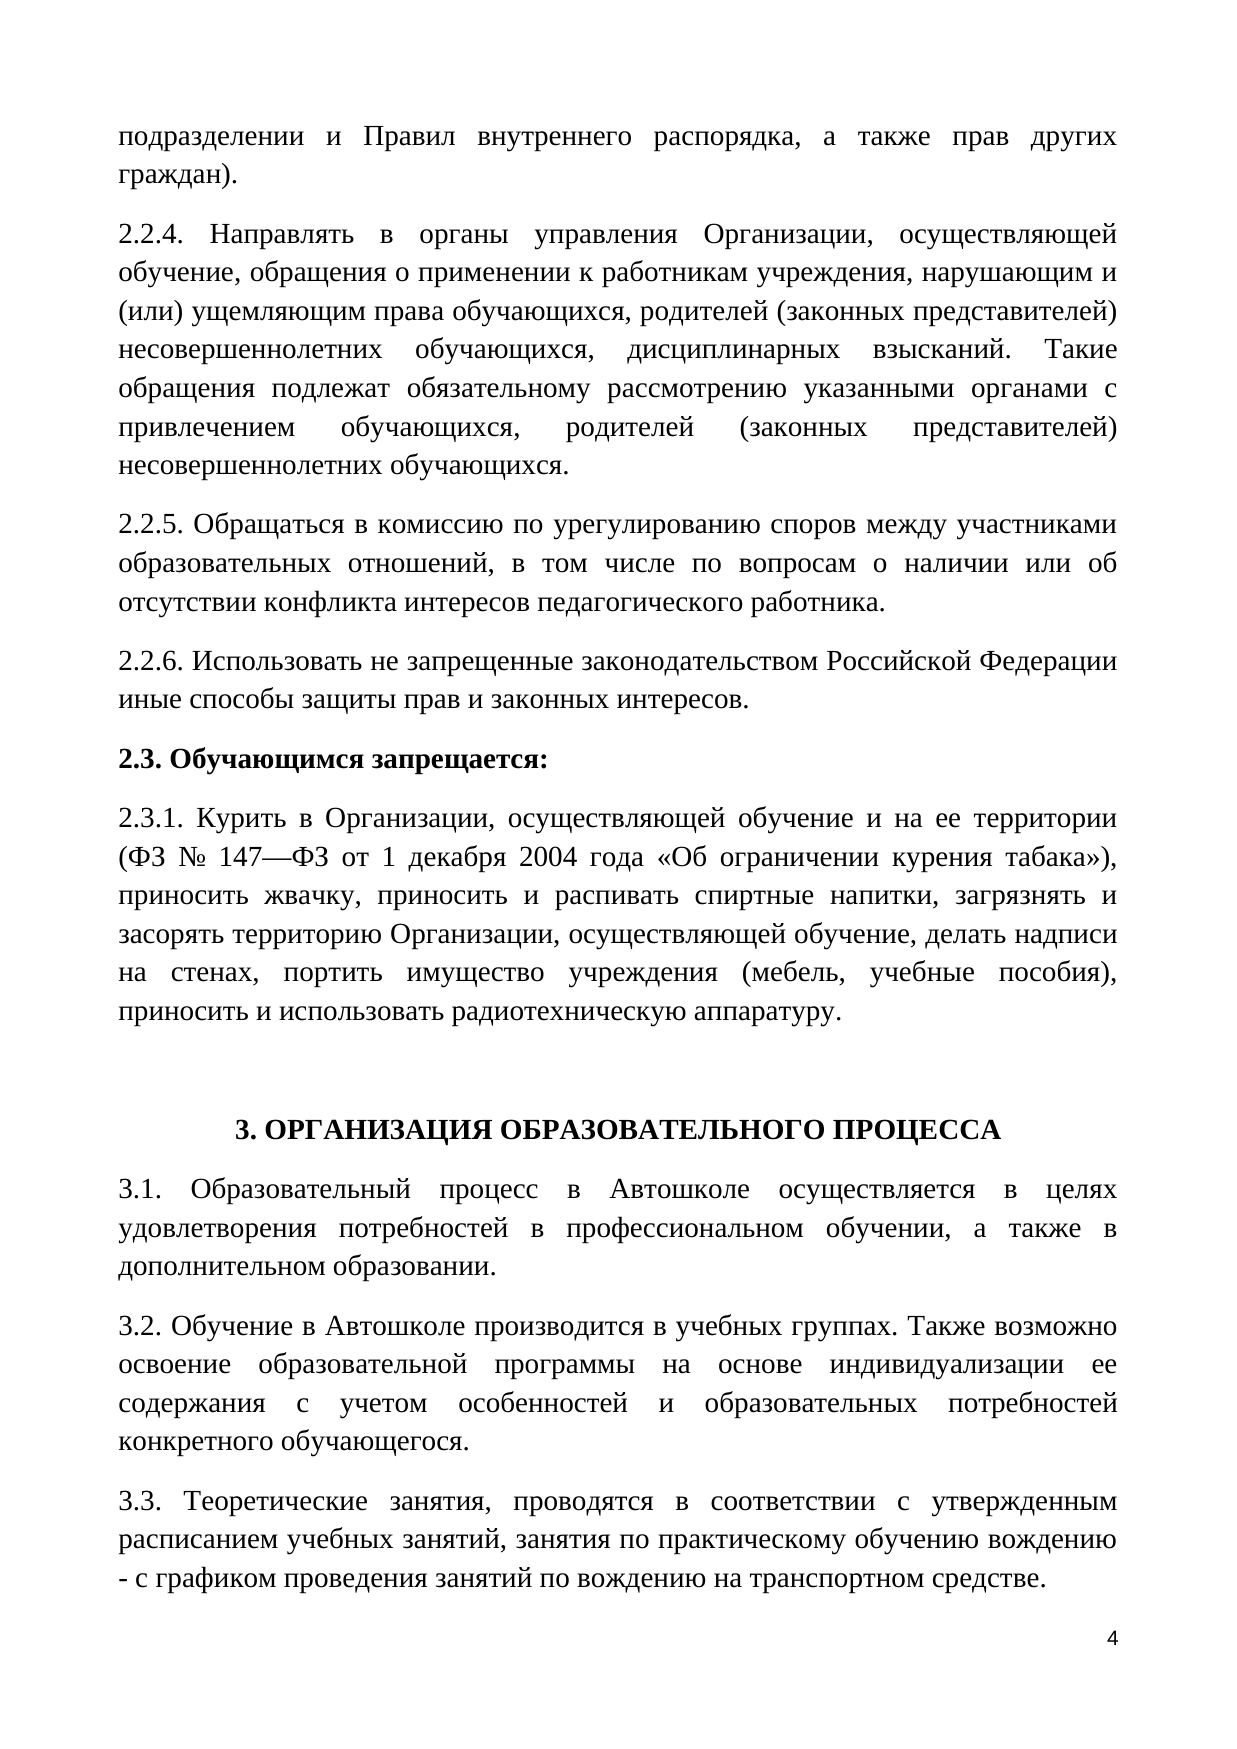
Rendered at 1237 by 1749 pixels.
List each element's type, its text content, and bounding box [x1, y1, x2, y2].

text 2.3. Обучающимся запрещается: [118, 741, 1118, 774]
text 3.2. Обучение в Автошколе производится в учебных группах. Также возможно освоение образовательной программы на основе индивидуализации ее содержания с учетом особенностей и образовательных потребностей конкретного обучающегося. [118, 1308, 1118, 1457]
text 2.2.5. Обращаться в комиссию по урегулированию споров между участниками образовательных отношений, в том числе по вопросам о наличии или об отсутствии конфликта интересов педагогического работника. [118, 507, 1118, 617]
text 2.2.4. Направлять в органы управления Организации, осуществляющей обучение, обращения о применении к работникам учреждения, нарушающим и (или) ущемляющим права обучающихся, родителей (законных представителей) несовершеннолетних обучающихся, дисциплинарных взысканий. Такие обращения подлежат обязательному рассмотрению указанными органами с привлечением обучающихся, родителей (законных представителей) несовершеннолетних обучающихся. [118, 216, 1118, 481]
text 3.3. Теоретические занятия, проводятся в соответствии с утвержденным расписанием учебных занятий, занятия по практическому обучению вождению - с графиком проведения занятий по вождению на транспортном средстве. [118, 1483, 1118, 1593]
text 3. ОРГАНИЗАЦИЯ ОБРАЗОВАТЕЛЬНОГО ПРОЦЕССА [118, 1112, 1118, 1145]
text 3.1. Образовательный процесс в Автошколе осуществляется в целях удовлетворения потребностей в профессиональном обучении, а также в дополнительном образовании. [118, 1171, 1118, 1282]
text 2.2.6. Использовать не запрещенные законодательством Российской Федерации иные способы защиты прав и законных интересов. [118, 643, 1118, 715]
text 2.3.1. Курить в Организации, осуществляющей обучение и на ее территории (ФЗ № 147—ФЗ от 1 декабря 2004 года «Об ограничении курения табака»), приносить жвачку, приносить и распивать спиртные напитки, загрязнять и засорять территорию Организации, осуществляющей обучение, делать надписи на стенах, портить имущество учреждения (мебель, учебные пособия), приносить и использовать радиотехническую аппаратуру. [118, 800, 1118, 1027]
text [118, 118, 1118, 190]
